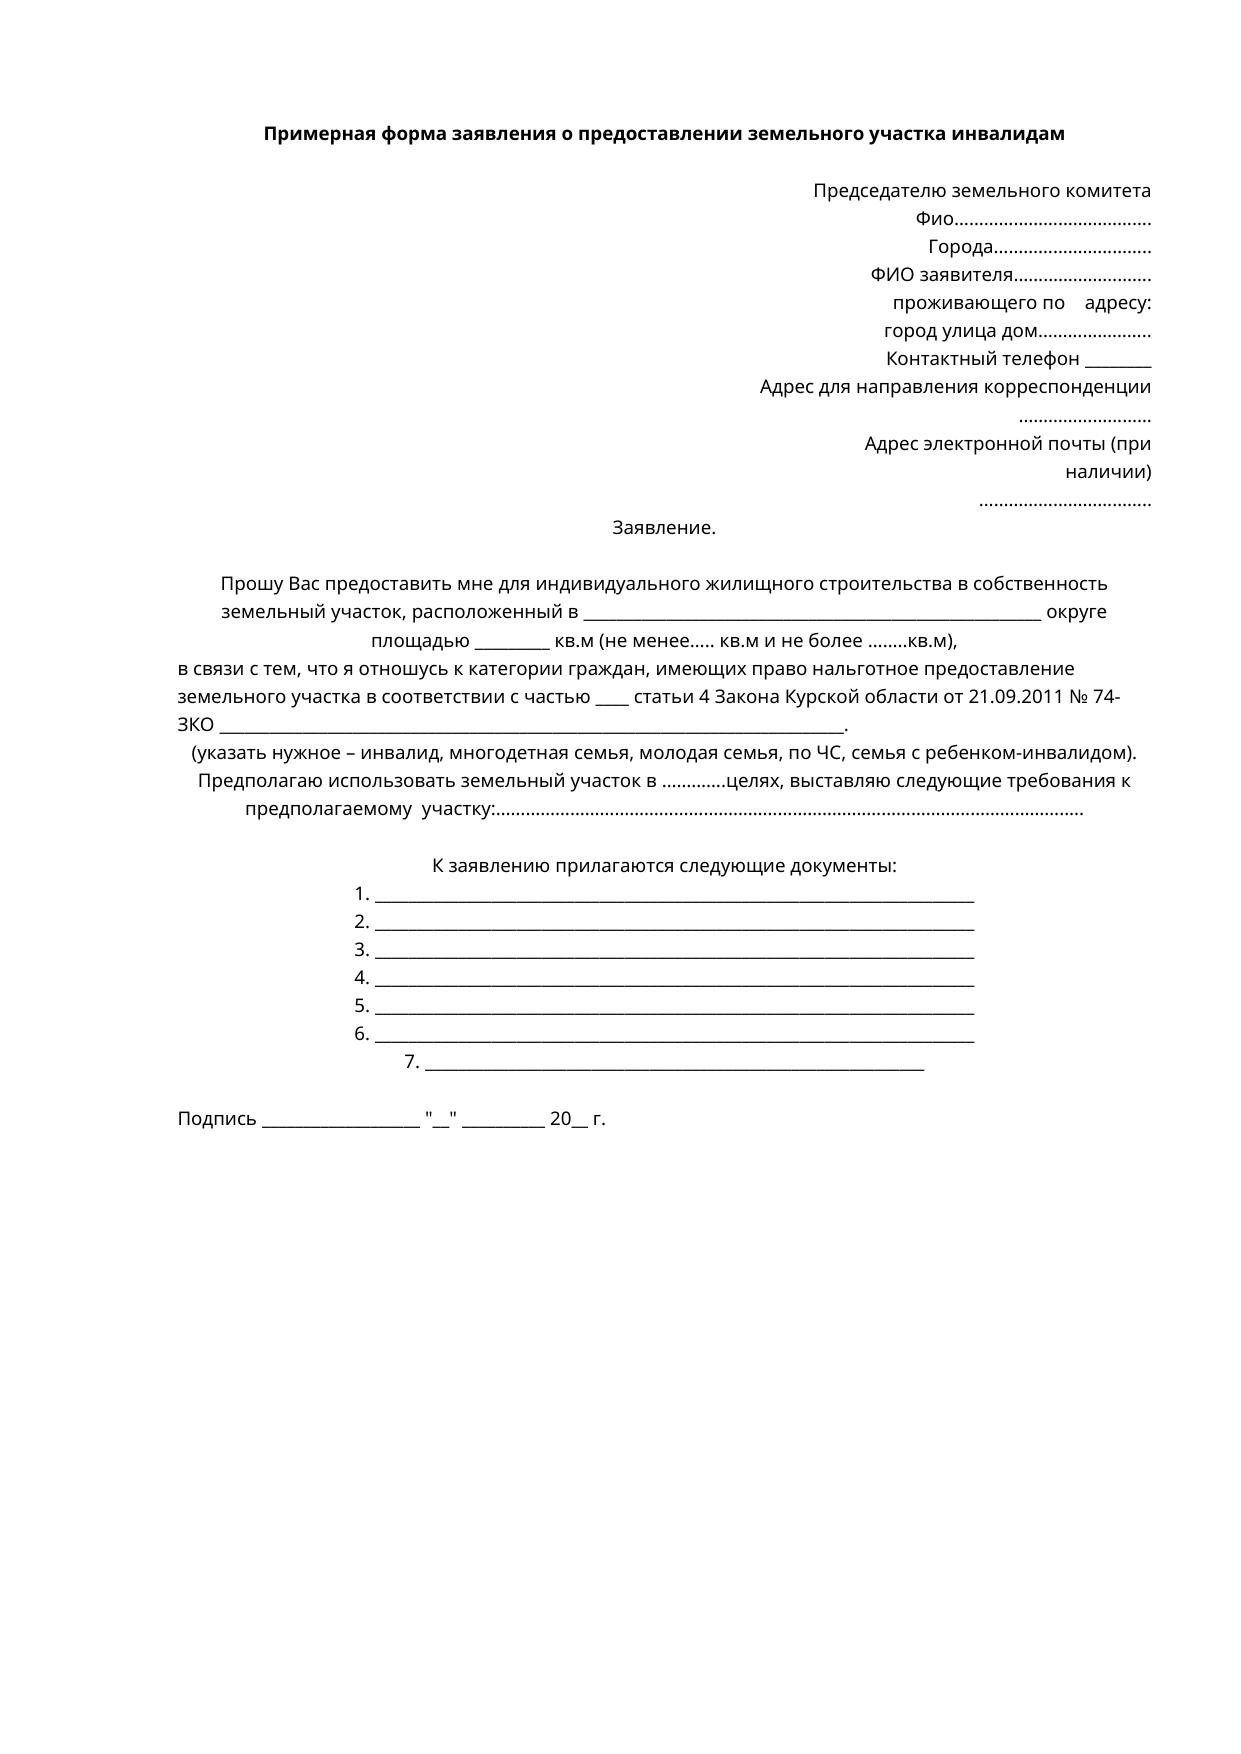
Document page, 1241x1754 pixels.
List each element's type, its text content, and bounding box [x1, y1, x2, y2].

text 7. ____________________________________________________________ [177, 1046, 1152, 1074]
text Контактный телефон ________ [177, 343, 1152, 371]
text К заявлению прилагаются следующие документы: [177, 849, 1152, 877]
text Заявление. [177, 512, 1152, 540]
text 5. ________________________________________________________________________ [177, 990, 1152, 1018]
text (указать нужное – инвалид, многодетная семья, молодая семья, по ЧС, семья с ребенком-инвалидом). [177, 737, 1152, 765]
text Примерная форма заявления о предоставлении земельного участка инвалидам [177, 118, 1152, 146]
text 2. ________________________________________________________________________ [177, 906, 1152, 934]
text проживающего по адресу: [177, 287, 1152, 315]
text Города………………………….. [177, 231, 1152, 259]
text ФИО заявителя………………………. [177, 259, 1152, 287]
text Подпись ___________________ "__" __________ 20__ г. [177, 1102, 1152, 1131]
text 1. ________________________________________________________________________ [177, 877, 1152, 906]
text город улица дом………………….. [177, 315, 1152, 343]
text Председателю земельного комитета [177, 174, 1152, 202]
text Адрес для направления корреспонденции [177, 371, 1152, 399]
text Прошу Вас предоставить мне для индивидуального жилищного строительства в собственность земельный участок, расположенный в _______________________________________________________ округе площадью _________ кв.м (не менее….. кв.м и не более ……..кв.м), [177, 568, 1152, 652]
text 3. ________________________________________________________________________ [177, 934, 1152, 962]
text Фио…………………………………. [177, 202, 1152, 231]
text 6. ________________________________________________________________________ [177, 1018, 1152, 1046]
text в связи с тем, что я отношусь к категории граждан, имеющих право нальготное предоставление земельного участка в соответствии с частью ____ статьи 4 Закона Курской области от 21.09.2011 № 74-ЗКО ___________________________________________________________________________. [177, 652, 1152, 737]
text Предполагаю использовать земельный участок в ………….целях, выставляю следующие требования к предполагаемому участку:……………………………………………………………………………………………………….. [177, 765, 1152, 821]
text ……………………… Адрес электронной почты (при наличии) …………………………….. [177, 399, 1152, 512]
text 4. ________________________________________________________________________ [177, 962, 1152, 990]
